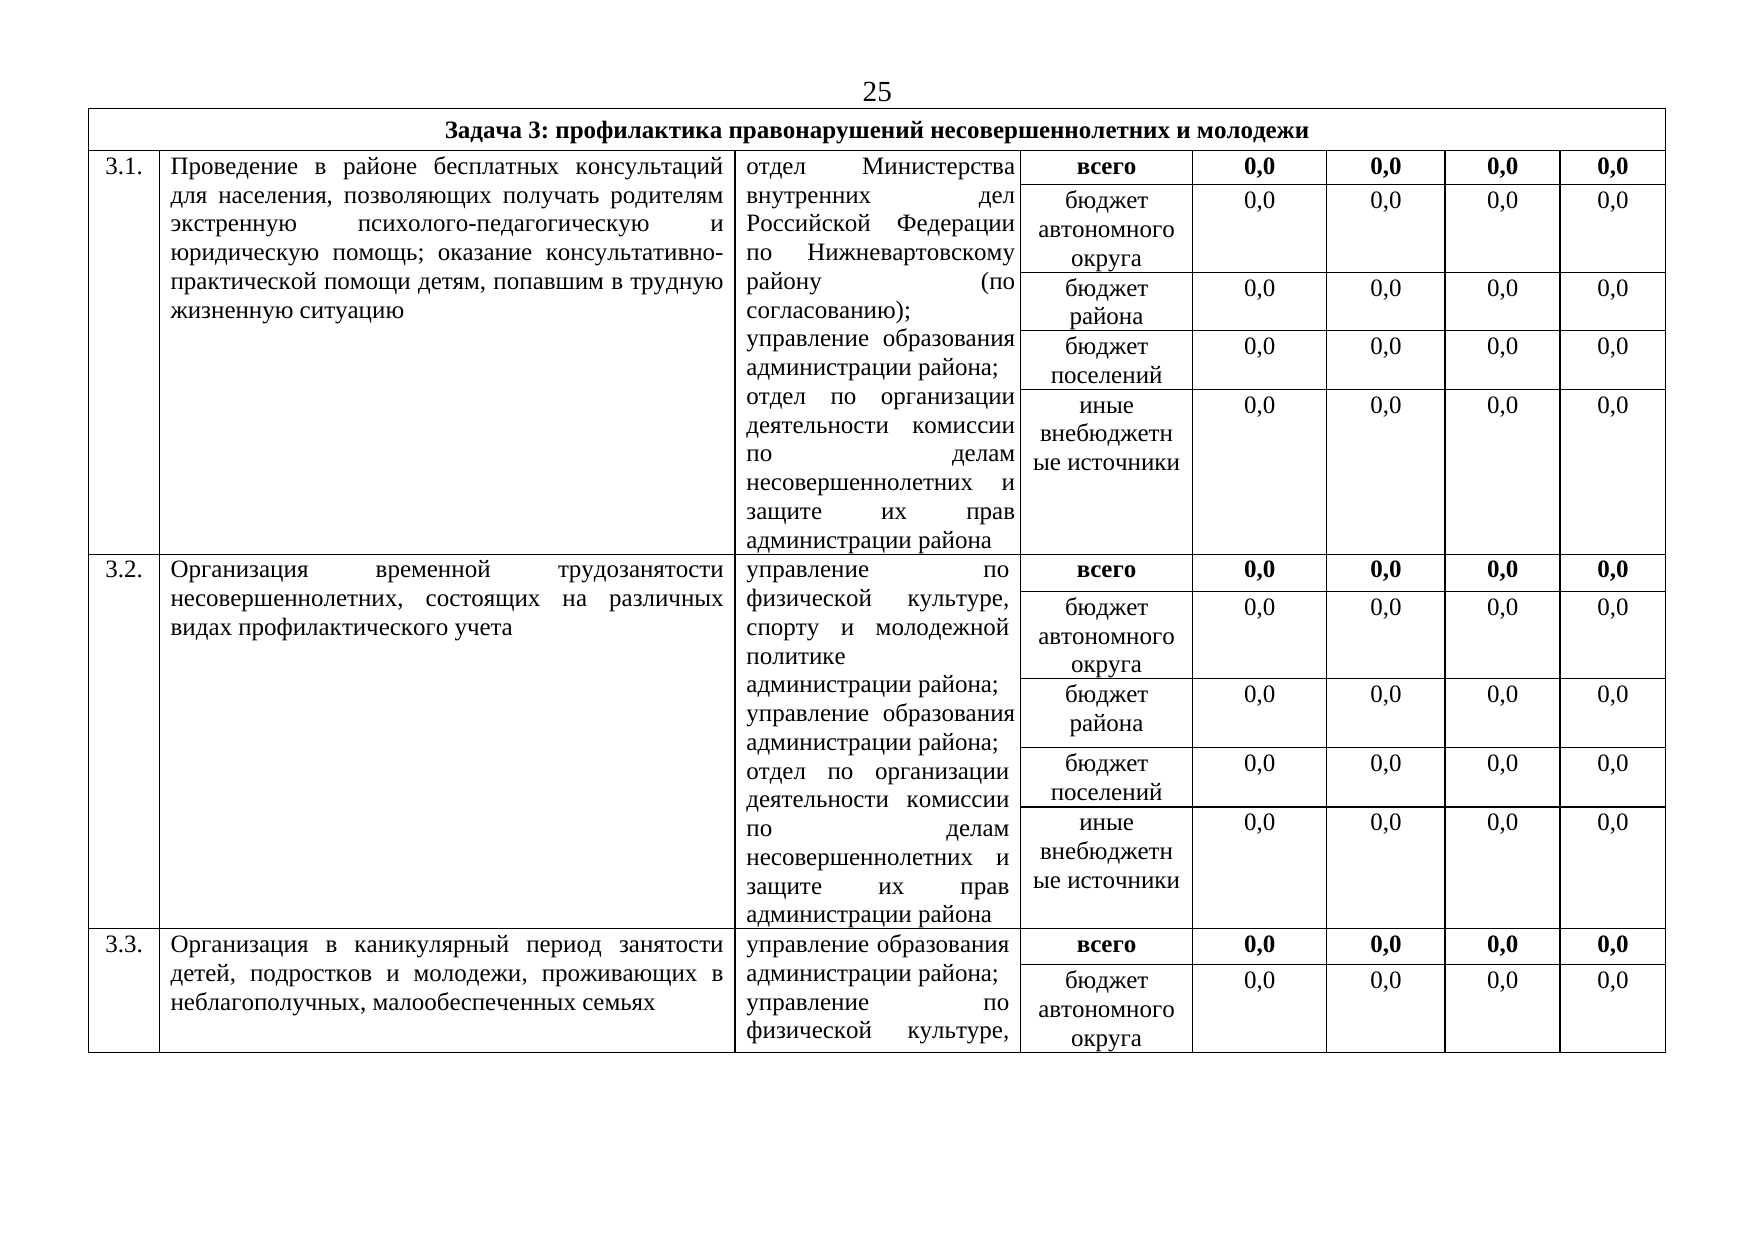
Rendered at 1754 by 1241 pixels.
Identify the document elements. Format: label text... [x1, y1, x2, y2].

table_cell 3.2. [89, 555, 159, 928]
table_cell 0,0 [1327, 151, 1444, 184]
table_cell 0,0 [1561, 679, 1665, 747]
table_cell всего [1021, 929, 1192, 964]
table_cell 0,0 [1327, 808, 1444, 928]
table_cell 0,0 [1561, 390, 1665, 553]
table_cell 0,0 [1327, 555, 1444, 591]
table_cell 0,0 [1193, 390, 1326, 553]
table_cell бюджет района [1021, 679, 1192, 747]
table_cell Задача 3: профилактика правонарушений несовершеннолетних и молодежи [89, 109, 1665, 150]
table_cell бюджет автономного округа [1021, 185, 1192, 272]
table_cell 0,0 [1561, 331, 1665, 389]
table_cell 0,0 [1446, 331, 1559, 389]
table_cell бюджет автономного округа [1021, 592, 1192, 678]
table_cell 0,0 [1561, 808, 1665, 928]
table_cell 0,0 [1193, 592, 1326, 678]
table_cell 0,0 [1193, 151, 1326, 184]
table_cell 0,0 [1193, 748, 1326, 806]
table_cell 0,0 [1446, 555, 1559, 591]
table_cell 0,0 [1561, 273, 1665, 330]
table_cell Организация временной трудозанятости несовершеннолетних, состоящих на различных видах профилактического учета [160, 555, 734, 928]
table_cell Проведение в районе бесплатных консультаций для населения, позволяющих получать родителям экстренную психолого-педагогическую и юридическую помощь; оказание консультативно-практической помощи детям, попавшим в трудную жизненную ситуацию [160, 151, 734, 553]
table_cell управление по физической культуре, спорту и молодежной политике администрации района; управление образования администрации района; отдел по организации деятельности комиссии по делам несовершеннолетних и защите их прав администрации района [736, 555, 1020, 928]
table_cell 0,0 [1561, 748, 1665, 806]
table_cell 0,0 [1446, 808, 1559, 928]
table_cell 0,0 [1193, 929, 1326, 964]
table_cell 0,0 [1327, 273, 1444, 330]
table_cell иные внебюджетные источники [1021, 390, 1192, 553]
table_cell 0,0 [1193, 679, 1326, 747]
table_cell 0,0 [1327, 748, 1444, 806]
table_cell всего [1021, 151, 1192, 184]
table_cell 0,0 [1327, 331, 1444, 389]
table_cell 3.1. [89, 151, 159, 553]
table_cell 0,0 [1561, 965, 1665, 1052]
table_cell 0,0 [1446, 273, 1559, 330]
table_cell 0,0 [1193, 273, 1326, 330]
table_cell 0,0 [1561, 555, 1665, 591]
table_cell 0,0 [1446, 390, 1559, 553]
table_cell 0,0 [1327, 185, 1444, 272]
table_cell 0,0 [1561, 151, 1665, 184]
table_cell 0,0 [1446, 748, 1559, 806]
table_cell управление образования администрации района; управление по физической культуре, спорту и молодежной политике администрации района; отдел по организации деятельности комиссии по делам несовершеннолетних и защите их прав администрации района [736, 929, 1020, 1052]
table_cell 0,0 [1193, 331, 1326, 389]
table_cell 0,0 [1446, 929, 1559, 964]
table_cell 0,0 [1446, 185, 1559, 272]
table_cell 0,0 [1446, 151, 1559, 184]
table_cell 0,0 [1193, 185, 1326, 272]
table_cell 0,0 [1193, 965, 1326, 1052]
table_cell Организация в каникулярный период занятости детей, подростков и молодежи, проживающих в неблагополучных, малообеспеченных семьях [160, 929, 734, 1052]
table_cell 0,0 [1327, 929, 1444, 964]
table_cell иные внебюджетные источники [1021, 808, 1192, 928]
table_cell бюджет района [1021, 273, 1192, 330]
table_cell отдел Министерства внутренних дел Российской Федерации по Нижневартовскому району (по согласованию); управление образования администрации района; отдел по организации деятельности комиссии по делам несовершеннолетних и защите их прав администрации района [736, 151, 1020, 553]
table_cell 0,0 [1446, 679, 1559, 747]
table_cell всего [1021, 555, 1192, 591]
table_cell 0,0 [1327, 390, 1444, 553]
table_cell 3.3. [89, 929, 159, 1052]
table_cell 0,0 [1446, 965, 1559, 1052]
table_cell 0,0 [1193, 808, 1326, 928]
table_cell 0,0 [1561, 592, 1665, 678]
table_cell 0,0 [1561, 929, 1665, 964]
table_cell бюджет поселений [1021, 748, 1192, 806]
table_cell 0,0 [1327, 965, 1444, 1052]
table_cell 0,0 [1446, 592, 1559, 678]
table_cell бюджет автономного округа [1021, 965, 1192, 1052]
table_cell 0,0 [1193, 555, 1326, 591]
table_cell бюджет поселений [1021, 331, 1192, 389]
table_cell 0,0 [1561, 185, 1665, 272]
table_cell 0,0 [1327, 679, 1444, 747]
table_cell 0,0 [1327, 592, 1444, 678]
